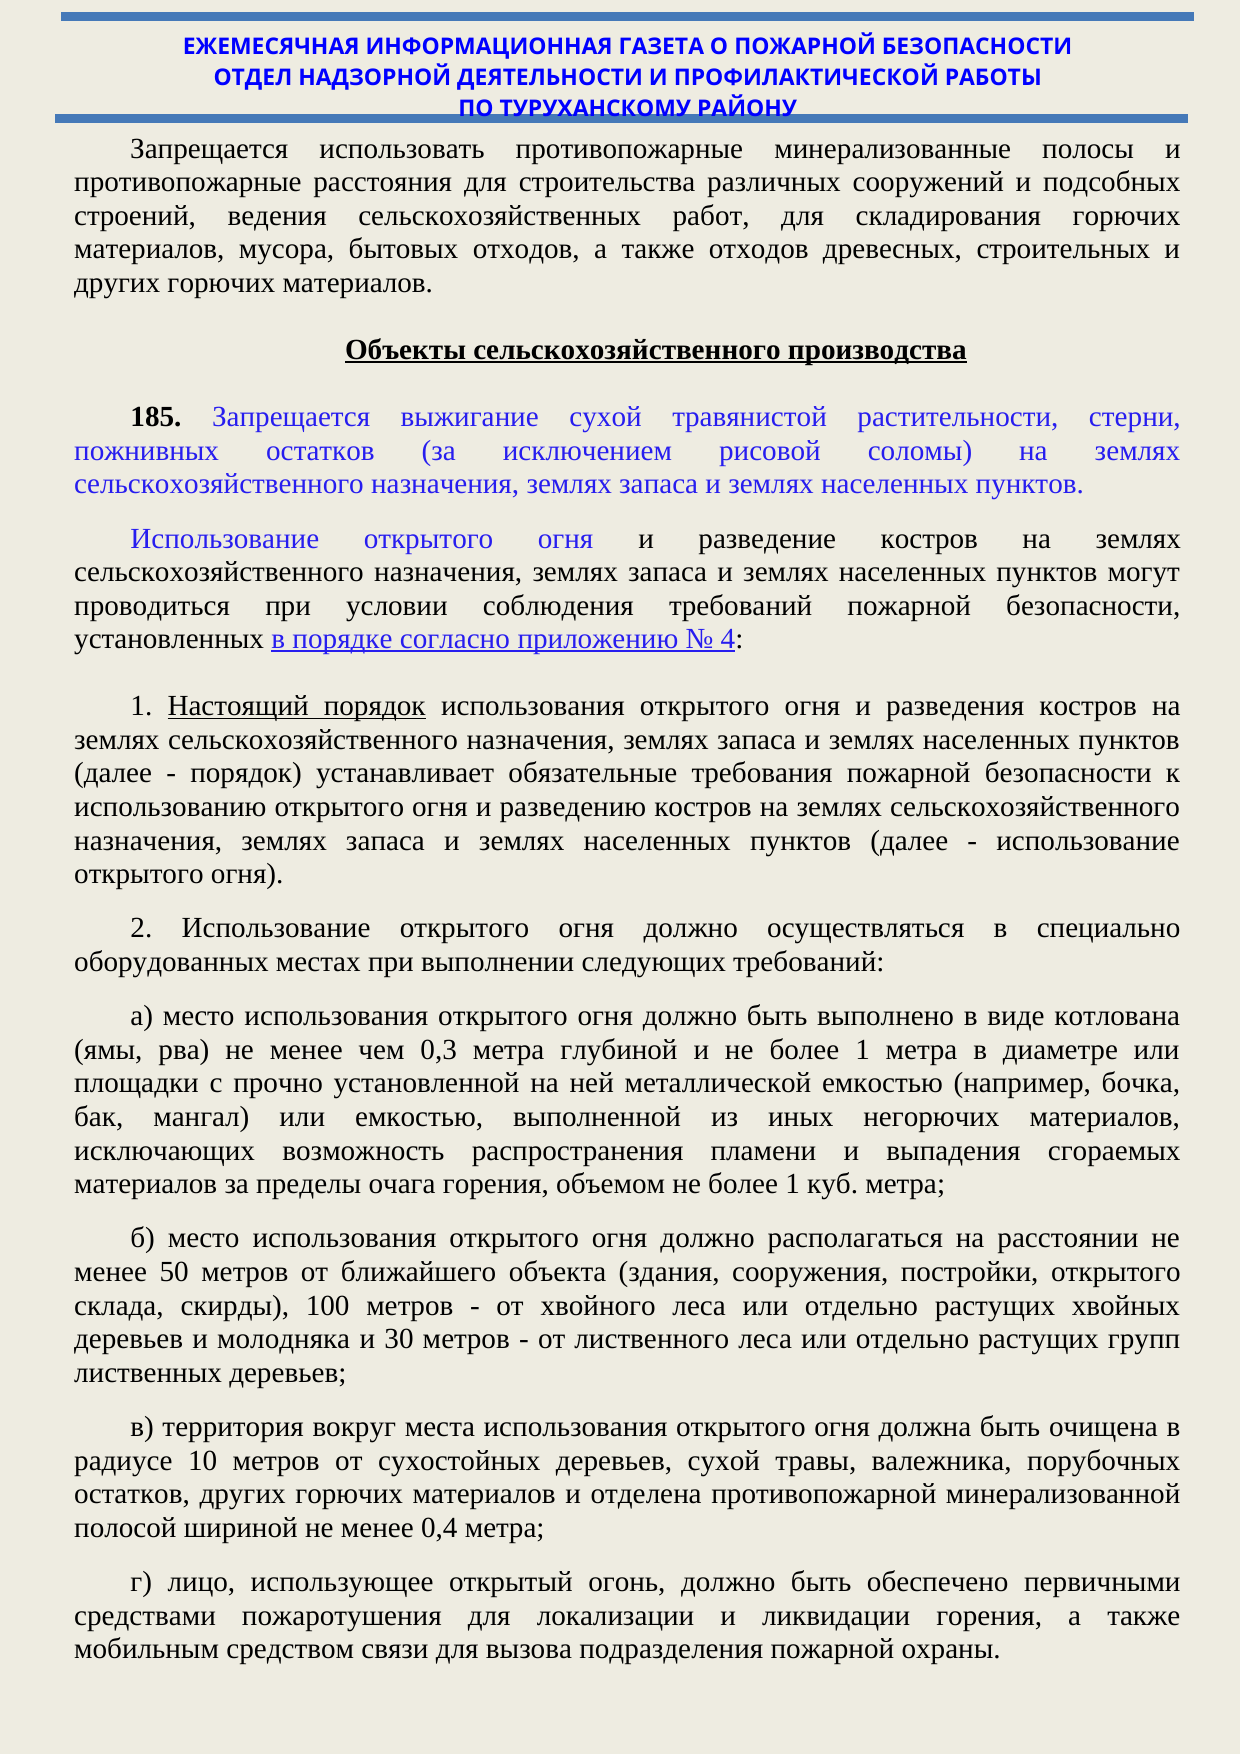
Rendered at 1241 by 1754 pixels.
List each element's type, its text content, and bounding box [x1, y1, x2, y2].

text Использование открытого огня и разведение костров на землях сельскохозяйственного назначения, землях запаса и землях населенных пунктов могут проводиться при условии соблюдения требований пожарной безопасности, установленных в порядке согласно приложению № 4: [74, 521, 1181, 655]
text Запрещается использовать противопожарные минерализованные полосы и противопожарные расстояния для строительства различных сооружений и подсобных строений, ведения сельскохозяйственных работ, для складирования горючих материалов, мусора, бытовых отходов, а также отходов древесных, строительных и других горючих материалов. [74, 131, 1181, 299]
text а) место использования открытого огня должно быть выполнено в виде котлована (ямы, рва) не менее чем 0,3 метра глубиной и не более 1 метра в диаметре или площадки с прочно установленной на ней металлической емкостью (например, бочка, бак, мангал) или емкостью, выполненной из иных негорючих материалов, исключающих возможность распространения пламени и выпадения сгораемых материалов за пределы очага горения, объемом не более 1 куб. метра; [74, 998, 1181, 1200]
text 185. Запрещается выжигание сухой травянистой растительности, стерни, пожнивных остатков (за исключением рисовой соломы) на землях сельскохозяйственного назначения, землях запаса и землях населенных пунктов. [74, 399, 1181, 500]
text Объекты сельскохозяйственного производства [74, 332, 1181, 366]
text г) лицо, использующее открытый огонь, должно быть обеспечено первичными средствами пожаротушения для локализации и ликвидации горения, а также мобильным средством связи для вызова подразделения пожарной охраны. [74, 1564, 1181, 1665]
text 2. Использование открытого огня должно осуществляться в специально оборудованных местах при выполнении следующих требований: [74, 911, 1181, 978]
text б) место использования открытого огня должно располагаться на расстоянии не менее 50 метров от ближайшего объекта (здания, сооружения, постройки, открытого склада, скирды), 100 метров - от хвойного леса или отдельно растущих хвойных деревьев и молодняка и 30 метров - от лиственного леса или отдельно растущих групп лиственных деревьев; [74, 1221, 1181, 1388]
text в) территория вокруг места использования открытого огня должна быть очищена в радиусе 10 метров от сухостойных деревьев, сухой травы, валежника, порубочных остатков, других горючих материалов и отделена противопожарной минерализованной полосой шириной не менее 0,4 метра; [74, 1409, 1181, 1543]
text 1. Настоящий порядок использования открытого огня и разведения костров на землях сельскохозяйственного назначения, землях запаса и землях населенных пунктов (далее - порядок) устанавливает обязательные требования пожарной безопасности к использованию открытого огня и разведению костров на землях сельскохозяйственного назначения, землях запаса и землях населенных пунктов (далее - использование открытого огня). [74, 688, 1181, 890]
